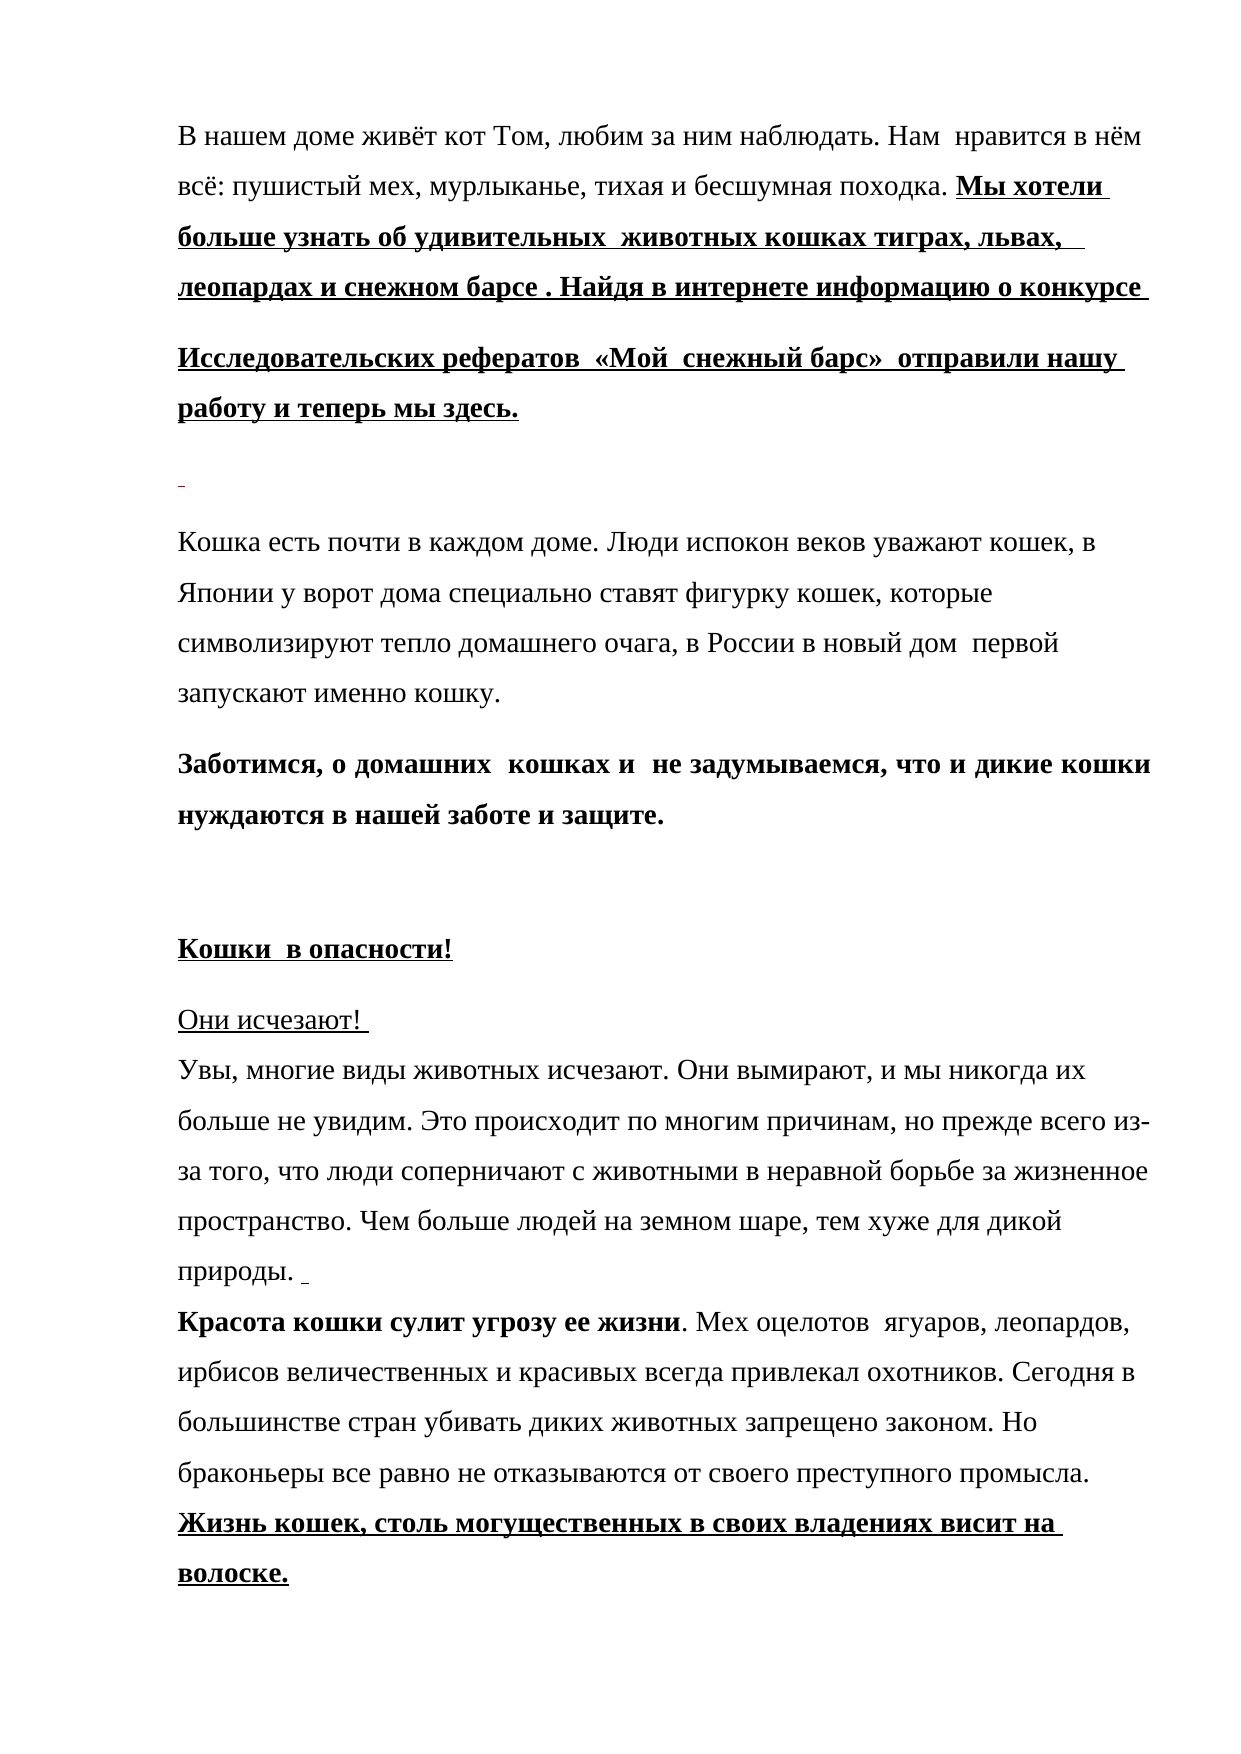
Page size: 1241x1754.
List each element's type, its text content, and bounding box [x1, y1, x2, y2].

text Заботимся, о домашних кошках и не задумываемся, что и дикие кошки нуждаются в нашей заботе и защите. [177, 747, 1152, 830]
text Кошка есть почти в каждом доме. Люди испокон веков уважают кошек, в Японии у ворот дома специально ставят фигурку кошек, которые символизируют тепло домашнего очага, в России в новый дом первой запускают именно кошку. [177, 524, 1152, 709]
text В нашем доме живёт кот Том, любим за ним наблюдать. Нам нравится в нём всё: пушистый мех, мурлыканье, тихая и бесшумная походка. Мы хотели больше узнать об удивительных животных кошках тиграх, львах, леопардах и снежном барсе . Найдя в интернете информацию о конкурсе [177, 118, 1152, 303]
text Увы, многие виды животных исчезают. Они вымирают, и мы никогда их больше не увидим. Это происходит по многим причинам, но прежде всего из-за того, что люди соперничают с животными в неравной борьбе за жизненное пространство. Чем больше людей на земном шаре, тем хуже для дикой природы. [177, 1052, 1152, 1287]
text Они исчезают! [177, 1002, 1152, 1036]
text Красота кошки сулит угрозу ее жизни. Мех оцелотов ягуаров, леопардов, ирбисов величественных и красивых всегда привлекал охотников. Сегодня в большинстве стран убивать диких животных запрещено законом. Но браконьеры все равно не отказываются от своего преступного промысла. [177, 1304, 1152, 1488]
text Жизнь кошек, столь могущественных в своих владениях висит на волоске. [177, 1505, 1152, 1589]
text Кошки в опасности! [177, 931, 1152, 964]
text Исследовательских рефератов «Мой снежный барс» отправили нашу работу и теперь мы здесь. [177, 340, 1152, 424]
